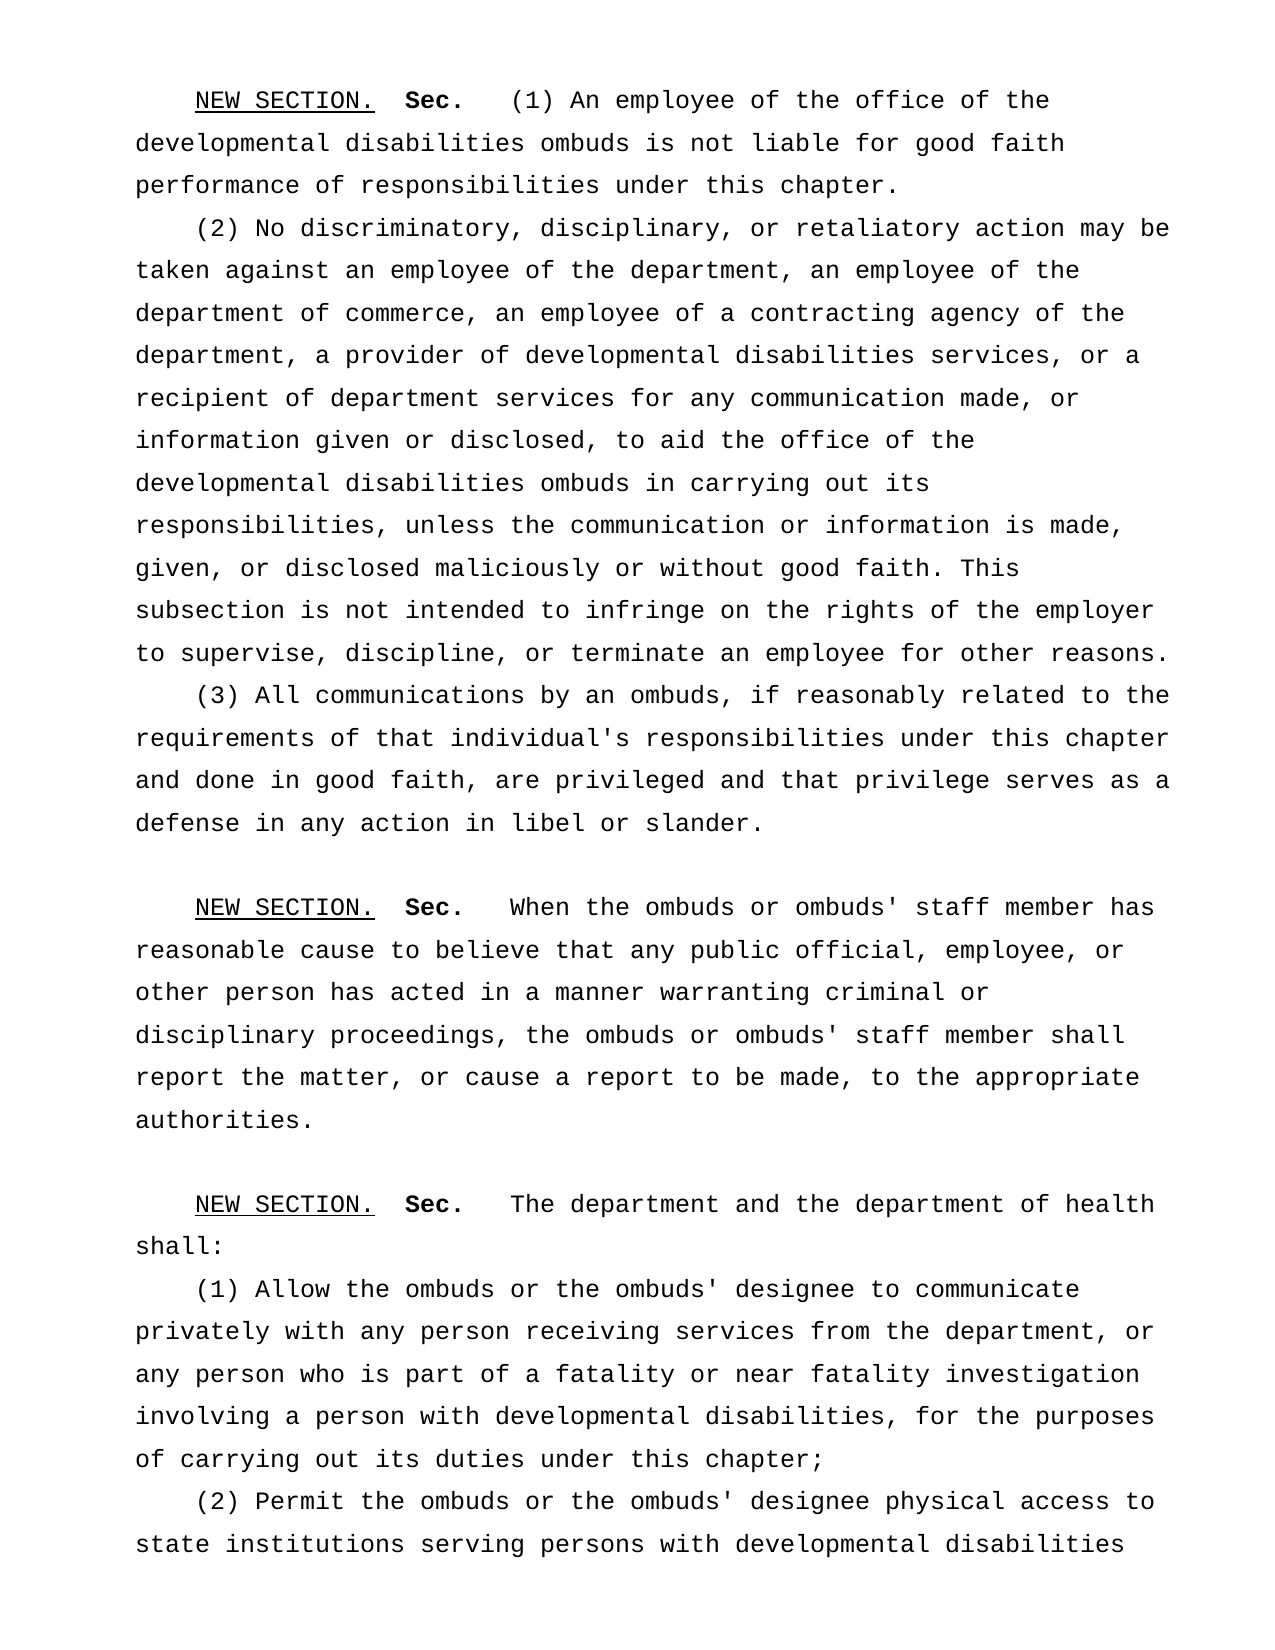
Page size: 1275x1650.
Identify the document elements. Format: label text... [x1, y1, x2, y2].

text (3) All communications by an ombuds, if reasonably related to the requirements of that individual's responsibilities under this chapter and done in good faith, are privileged and that privilege serves as a defense in any action in libel or slander. [135, 670, 1170, 840]
text NEW SECTION. Sec. (1) An employee of the office of the developmental disabilities ombuds is not liable for good faith performance of responsibilities under this chapter. [135, 75, 1170, 202]
text NEW SECTION. Sec. The department and the department of health shall: [135, 1178, 1170, 1263]
text (2) No discriminatory, disciplinary, or retaliatory action may be taken against an employee of the department, an employee of the department of commerce, an employee of a contracting agency of the department, a provider of developmental disabilities services, or a recipient of department services for any communication made, or information given or disclosed, to aid the office of the developmental disabilities ombuds in carrying out its responsibilities, unless the communication or information is made, given, or disclosed maliciously or without good faith. This subsection is not intended to infringe on the rights of the employer to supervise, discipline, or terminate an employee for other reasons. [135, 202, 1170, 670]
text (1) Allow the ombuds or the ombuds' designee to communicate privately with any person receiving services from the department, or any person who is part of a fatality or near fatality investigation involving a person with developmental disabilities, for the purposes of carrying out its duties under this chapter; [135, 1263, 1170, 1476]
text NEW SECTION. Sec. When the ombuds or ombuds' staff member has reasonable cause to believe that any public official, employee, or other person has acted in a manner warranting criminal or disciplinary proceedings, the ombuds or ombuds' staff member shall report the matter, or cause a report to be made, to the appropriate authorities. [135, 882, 1170, 1137]
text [135, 1476, 1170, 1561]
